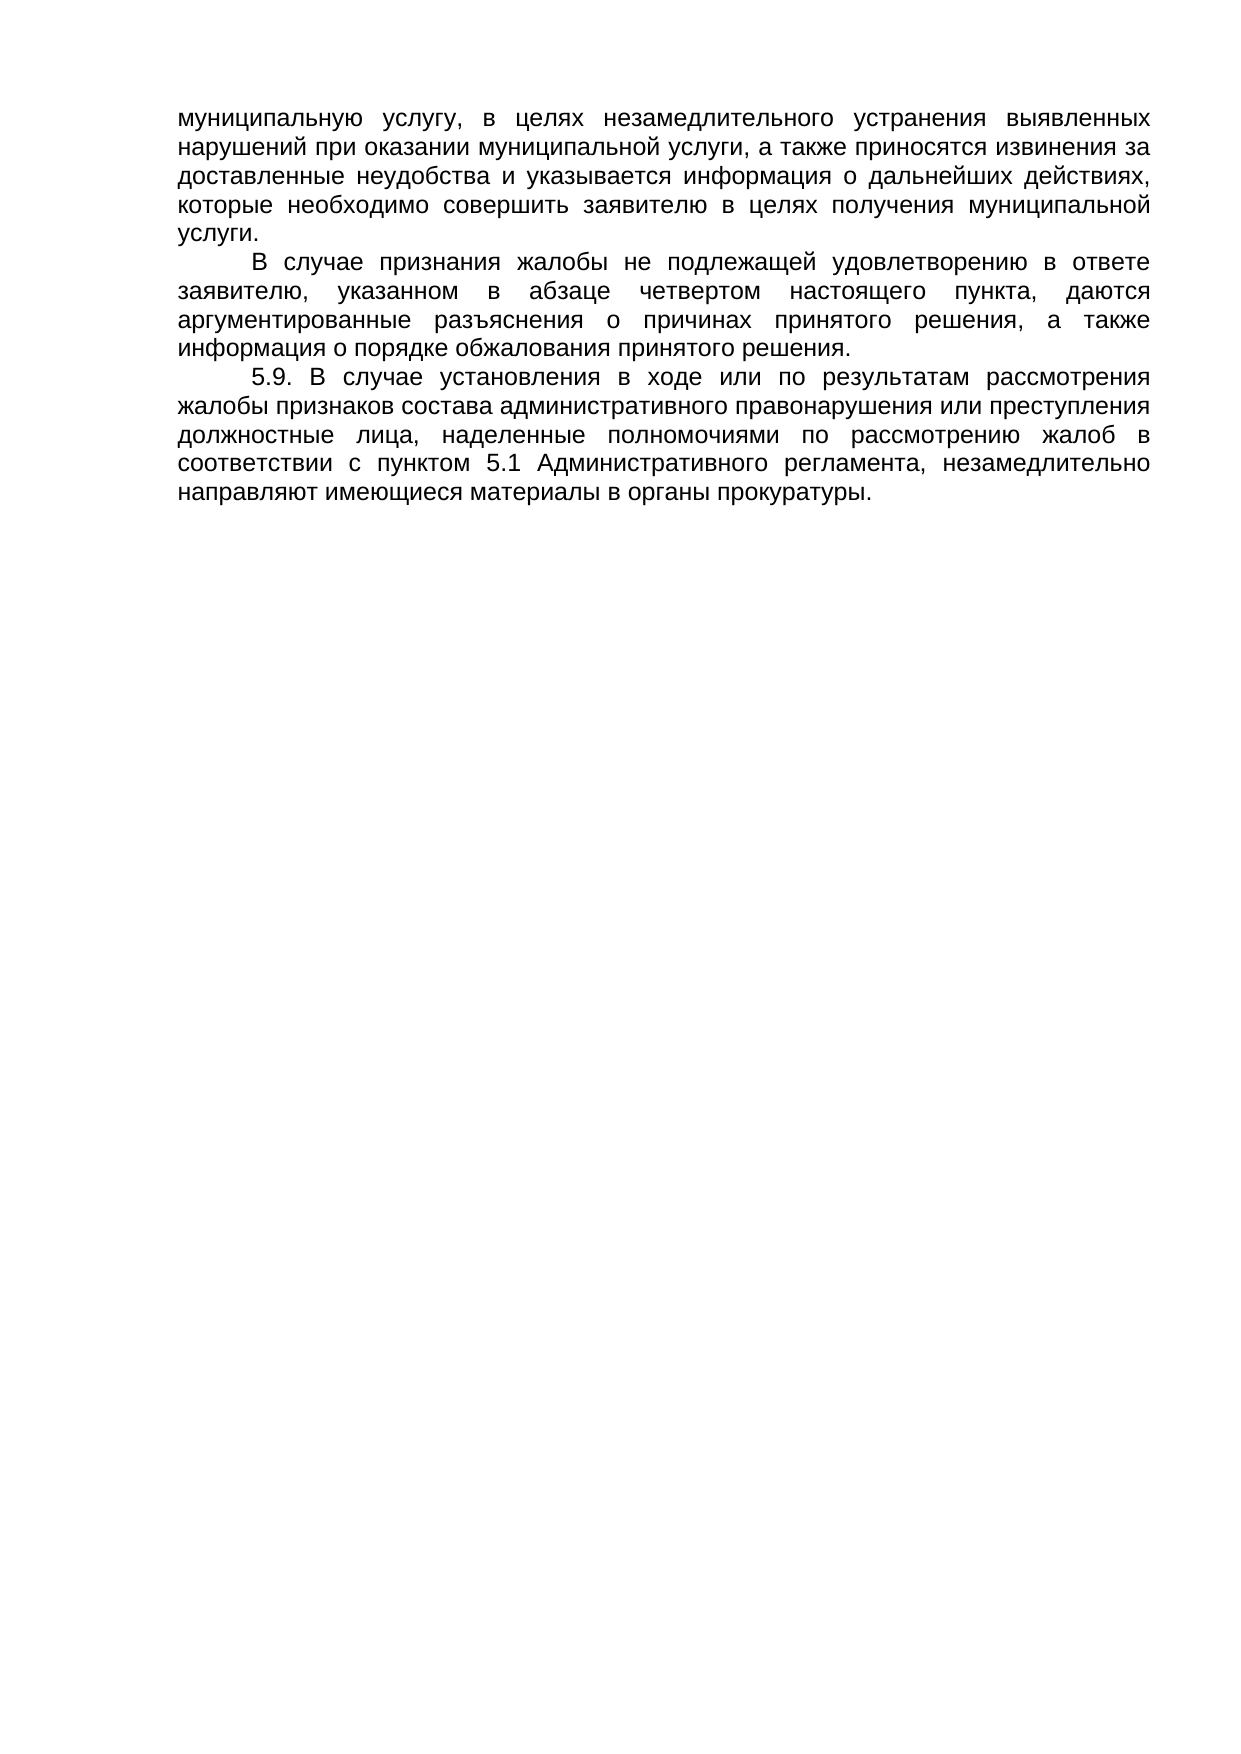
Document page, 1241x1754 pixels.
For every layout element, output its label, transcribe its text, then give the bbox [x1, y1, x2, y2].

text 5.9. В случае установления в ходе или по результатам рассмотрения жалобы признаков состава административного правонарушения или преступления должностные лица, наделенные полномочиями по рассмотрению жалоб в соответствии с пунктом 5.1 Административного регламента, незамедлительно направляют имеющиеся материалы в органы прокуратуры. [177, 362, 1152, 506]
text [177, 103, 1152, 247]
text В случае признания жалобы не подлежащей удовлетворению в ответе заявителю, указанном в абзаце четвертом настоящего пункта, даются аргументированные разъяснения о причинах принятого решения, а также информация о порядке обжалования принятого решения. [177, 247, 1152, 362]
